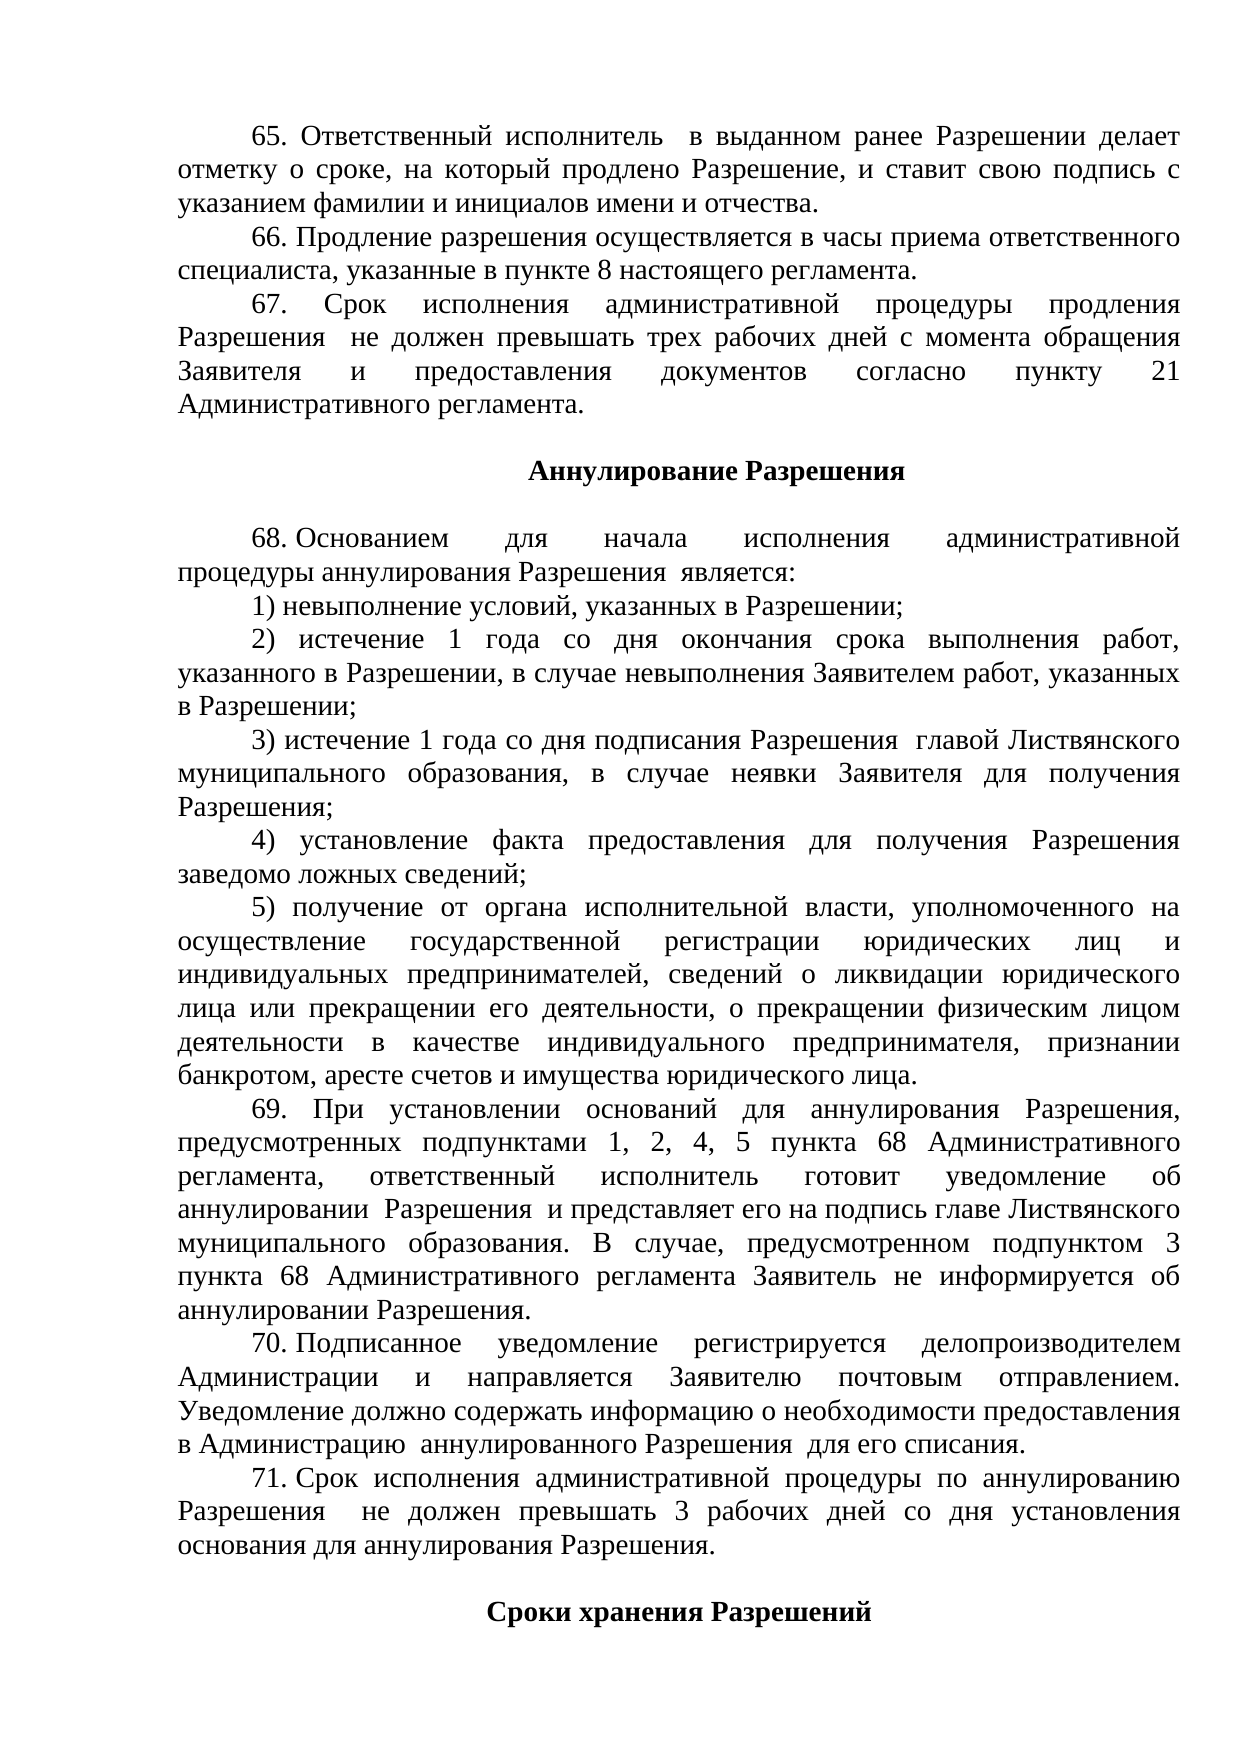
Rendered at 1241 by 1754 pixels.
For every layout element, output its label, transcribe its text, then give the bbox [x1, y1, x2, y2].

title 67. Срок исполнения административной процедуры продления Разрешения не должен превышать трех рабочих дней с момента обращения Заявителя и предоставления документов согласно пункту 21 Административного регламента. [177, 286, 1181, 420]
title 5) получение от органа исполнительной власти, уполномоченного на осуществление государственной регистрации юридических лиц и индивидуальных предпринимателей, сведений о ликвидации юридического лица или прекращении его деятельности, о прекращении физическим лицом деятельности в качестве индивидуального предпринимателя, признании банкротом, аресте счетов и имущества юридического лица. [177, 889, 1181, 1091]
title 3) истечение 1 года со дня подписания Разрешения главой Листвянского муниципального образования, в случае неявки Заявителя для получения Разрешения; [177, 722, 1181, 822]
title 69. При установлении оснований для аннулирования Разрешения, предусмотренных подпунктами 1, 2, 4, 5 пункта 68 Административного регламента, ответственный исполнитель готовит уведомление об аннулировании Разрешения и представляет его на подпись главе Листвянского муниципального образования. В случае, предусмотренном подпунктом 3 пункта 68 Административного регламента Заявитель не информируется об аннулировании Разрешения. [177, 1091, 1181, 1326]
title Сроки хранения Разрешений [177, 1594, 1181, 1627]
title 4) установление факта предоставления для получения Разрешения заведомо ложных сведений; [177, 822, 1181, 889]
title Подписанное уведомление регистрируется делопроизводителем Администрации и направляется Заявителю почтовым отправлением. Уведомление должно содержать информацию о необходимости предоставления в Администрацию аннулированного Разрешения для его списания. [177, 1326, 1181, 1460]
title 1) невыполнение условий, указанных в Разрешении; [177, 588, 1181, 621]
title Аннулирование Разрешения [252, 453, 1181, 487]
title Основанием для начала исполнения административной процедуры аннулирования Разрешения является: [177, 521, 1181, 588]
title 2) истечение 1 года со дня окончания срока выполнения работ, указанного в Разрешении, в случае невыполнения Заявителем работ, указанных в Разрешении; [177, 621, 1181, 722]
title 65. Ответственный исполнитель в выданном ранее Разрешении делает отметку о сроке, на который продлено Разрешение, и ставит свою подпись с указанием фамилии и инициалов имени и отчества. [177, 118, 1181, 219]
title 66. Продление разрешения осуществляется в часы приема ответственного специалиста, указанные в пункте 8 настоящего регламента. [177, 219, 1181, 286]
title Срок исполнения административной процедуры по аннулированию Разрешения не должен превышать 3 рабочих дней со дня установления основания для аннулирования Разрешения. [177, 1460, 1181, 1560]
